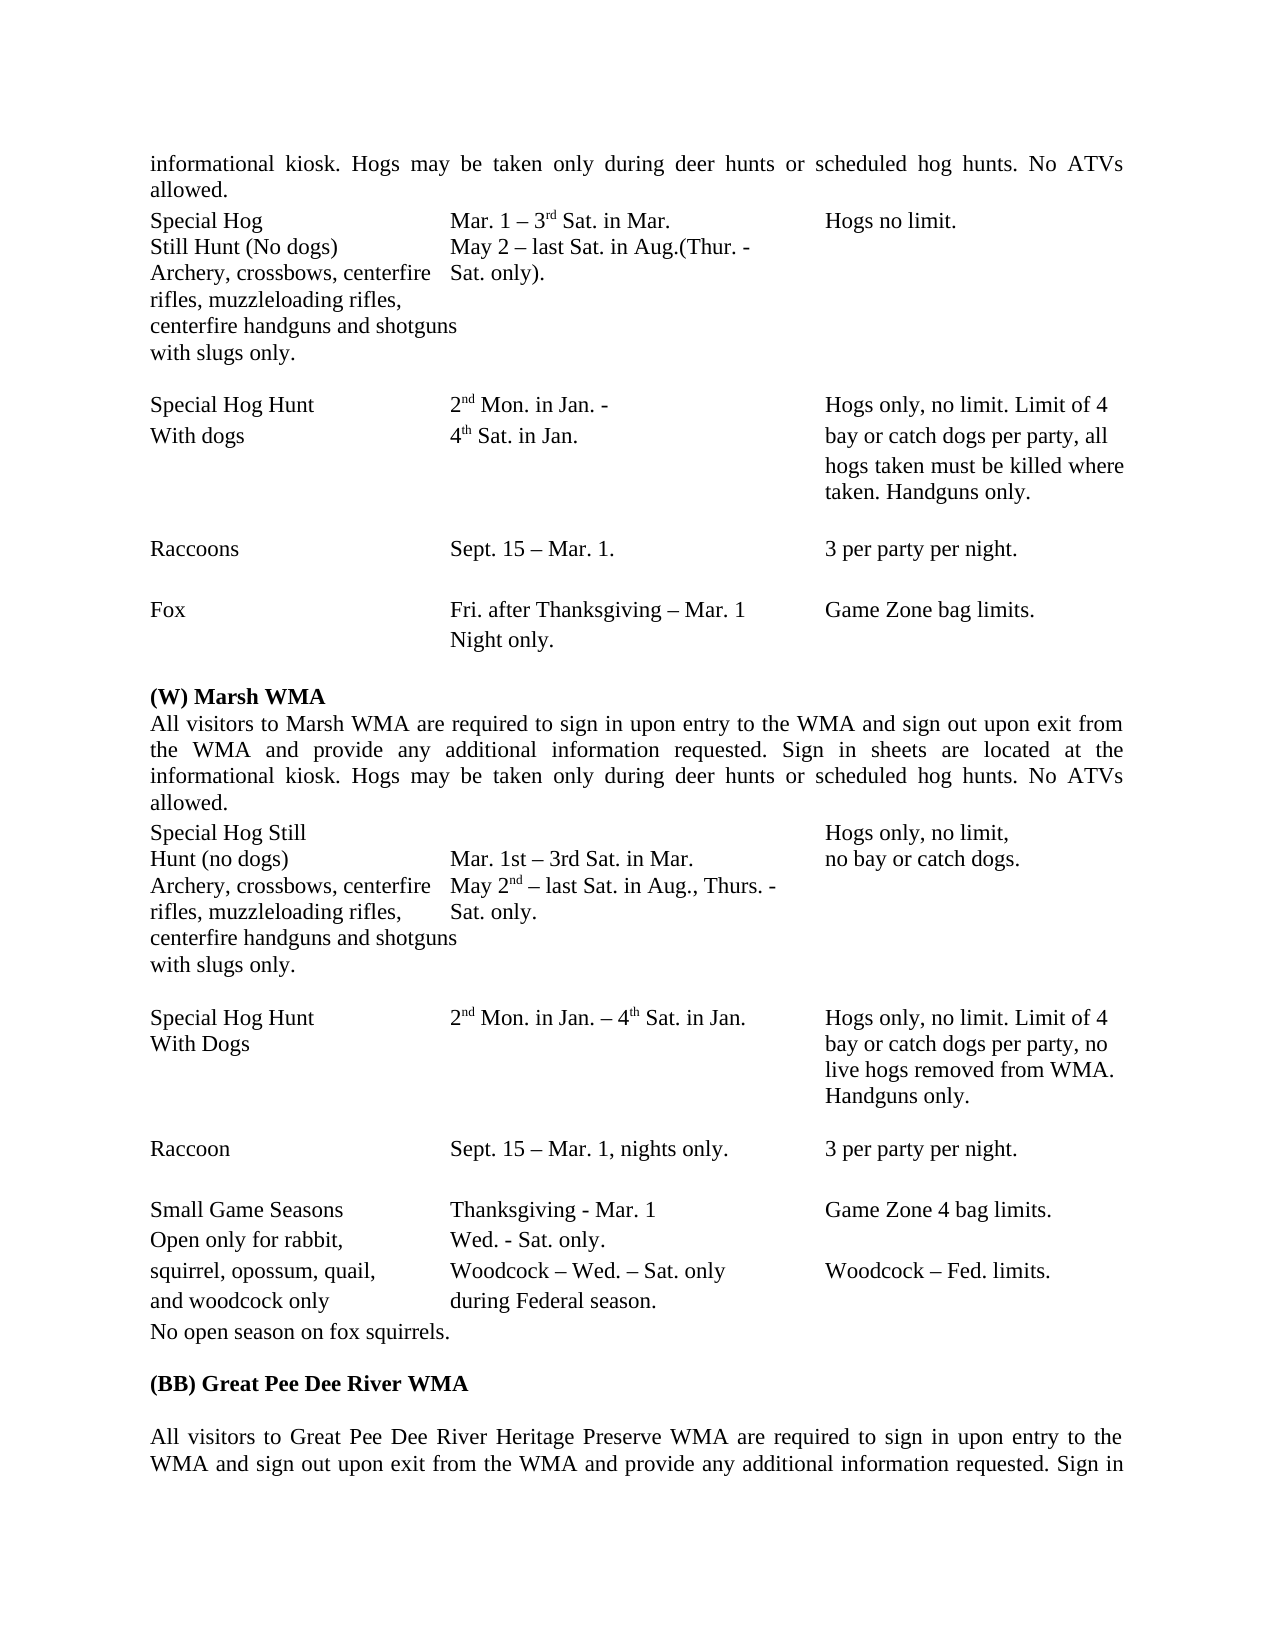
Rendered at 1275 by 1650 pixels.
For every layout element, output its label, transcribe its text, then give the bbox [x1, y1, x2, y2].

text Special Hog Still Hogs only, no limit, [150, 819, 1125, 845]
text Hunt (no dogs) Mar. 1st – 3rd Sat. in Mar. no bay or catch dogs. [150, 845, 1125, 872]
text Special Hog Mar. 1 – 3rd Sat. in Mar. Hogs no limit. [150, 207, 1125, 233]
text Special Hog Hunt 2nd Mon. in Jan. – 4th Sat. in Jan. Hogs only, no limit. Limit of 4 [150, 1003, 1125, 1030]
text with slugs only. [150, 338, 1125, 365]
text With dogs 4th Sat. in Jan. bay or catch dogs per party, all [150, 422, 1125, 448]
text centerfire handguns and shotguns [150, 924, 1125, 951]
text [150, 1423, 1125, 1476]
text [150, 150, 1125, 203]
text Archery, crossbows, centerfire May 2nd – last Sat. in Aug., Thurs. - [150, 872, 1125, 898]
text Raccoon Sept. 15 – Mar. 1, nights only. 3 per party per night. [150, 1135, 1125, 1162]
text live hogs removed from WMA. [150, 1056, 1125, 1083]
text Fox Fri. after Thanksgiving – Mar. 1 Game Zone bag limits. [150, 596, 1125, 622]
text Raccoons Sept. 15 – Mar. 1. 3 per party per night. [150, 535, 1125, 562]
text and woodcock only during Federal season. [150, 1287, 1125, 1314]
text With Dogs bay or catch dogs per party, no [150, 1030, 1125, 1056]
text Special Hog Hunt 2nd Mon. in Jan. - Hogs only, no limit. Limit of 4 [150, 391, 1125, 418]
text Still Hunt (No dogs) May 2 – last Sat. in Aug.(Thur. - [150, 233, 1125, 259]
text rifles, muzzleloading rifles, Sat. only. [150, 898, 1125, 924]
text squirrel, opossum, quail, Woodcock – Wed. – Sat. only Woodcock – Fed. limits. [150, 1257, 1125, 1283]
text Archery, crossbows, centerfire Sat. only). [150, 259, 1125, 286]
text Open only for rabbit, Wed. - Sat. only . [150, 1227, 1125, 1253]
text centerfire handguns and shotguns [150, 312, 1125, 338]
text No open season on fox squirrels. [150, 1318, 1125, 1344]
text Night only. [150, 626, 1125, 653]
text with slugs only. [150, 951, 1125, 977]
text rifles, muzzleloading rifles, [150, 286, 1125, 312]
text hogs taken must be killed where taken. Handguns only. [150, 452, 1125, 505]
text Handguns only. [150, 1083, 1125, 1109]
text All visitors to Marsh WMA are required to sign in upon entry to the WMA and sign out upon exit from the WMA and provide any additional information requested. Sign in sheets are located at the informational kiosk. Hogs may be taken only during deer hunts or scheduled hog hunts. No ATVs allowed. [150, 709, 1125, 815]
text Small Game Seasons Thanksgiving - Mar. 1 Game Zone 4 bag limits. [150, 1196, 1125, 1222]
text (BB) Great Pee Dee River WMA [150, 1371, 1125, 1397]
text (W) Marsh WMA [150, 683, 1125, 709]
